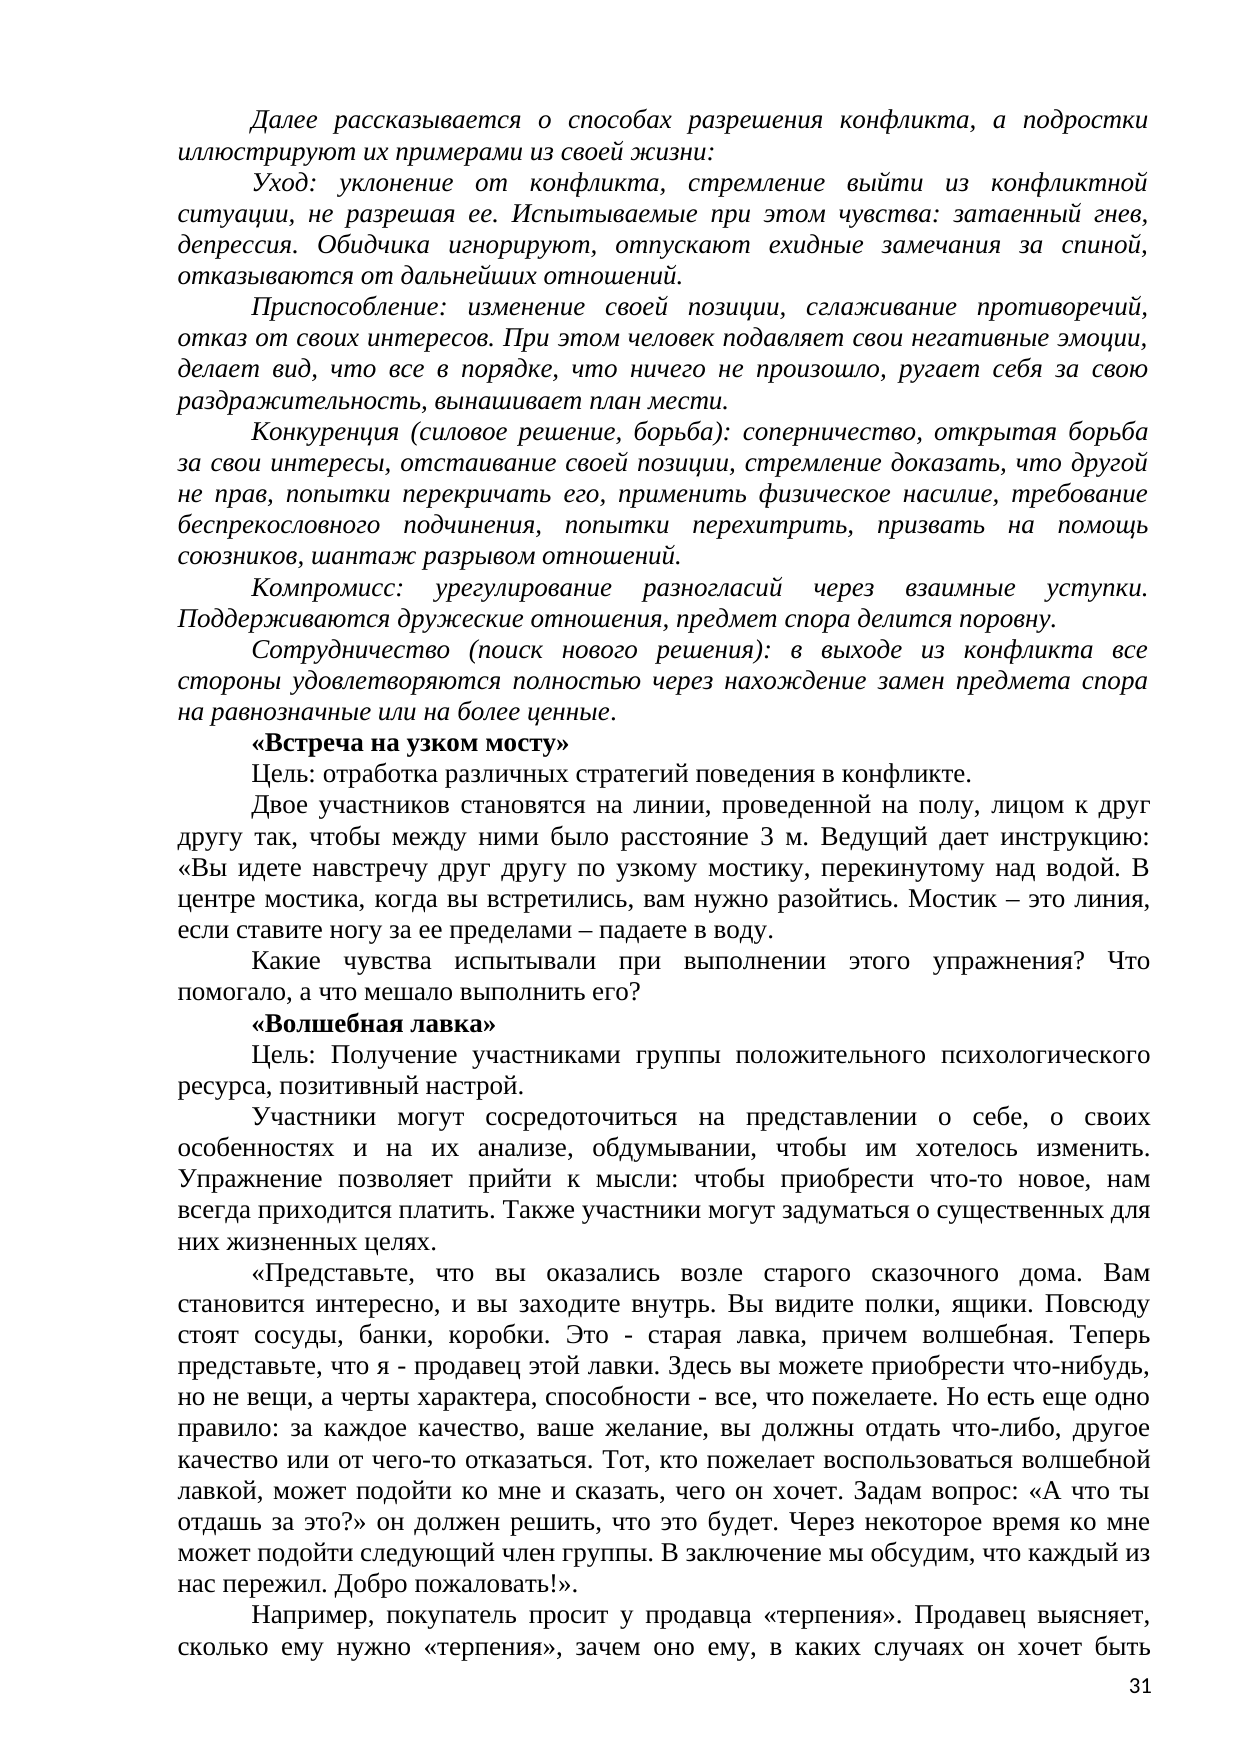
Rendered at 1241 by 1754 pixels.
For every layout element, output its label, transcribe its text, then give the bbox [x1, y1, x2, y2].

text «Представьте, что вы оказались возле старого сказочного дома. Вам становится интересно, и вы заходите внутрь. Вы видите полки, ящики. Повсюду стоят сосуды, банки, коробки. Это - старая лавка, причем волшебная. Теперь представьте, что я - продавец этой лавки. Здесь вы можете приобрести что-нибудь, но не вещи, а черты характера, способности - все, что пожелаете. Но есть еще одно правило: за каждое качество, ваше желание, вы должны отдать что-либо, другое качество или от чего-то отказаться. Тот, кто пожелает воспользоваться волшебной лавкой, может подойти ко мне и сказать, чего он хочет. Задам вопрос: «А что ты отдашь за это?» он должен решить, что это будет. Через некоторое время ко мне может подойти следующий член группы. В заключение мы обсудим, что каждый из нас пережил. Добро пожаловать!». [177, 1256, 1152, 1598]
text Двое участников становятся на линии, проведенной на полу, лицом к друг другу так, чтобы между ними было расстояние 3 м. Ведущий дает инструкцию: «Вы идете навстречу друг другу по узкому мостику, перекинутому над водой. В центре мостика, когда вы встретились, вам нужно разойтись. Мостик – это линия, если ставите ногу за ее пределами – падаете в воду. [177, 789, 1152, 944]
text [177, 1598, 1152, 1661]
text Участники могут сосредоточиться на представлении о себе, о своих особенностях и на их анализе, обдумывании, чтобы им хотелось изменить. Упражнение позволяет прийти к мысли: чтобы приобрести что-то новое, нам всегда приходится платить. Также участники могут задуматься о существенных для них жизненных целях. [177, 1100, 1152, 1256]
text «Волшебная лавка» [177, 1007, 1152, 1038]
text Приспособление: изменение своей позиции, сглаживание противоречий, отказ от своих интересов. При этом человек подавляет свои негативные эмоции, делает вид, что все в порядке, что ничего не произошло, ругает себя за свою раздражительность, вынашивает план мести. [177, 290, 1152, 415]
text Цель: отработка различных стратегий поведения в конфликте. [177, 757, 1152, 789]
text Какие чувства испытывали при выполнении этого упражнения? Что помогало, а что мешало выполнить его? [177, 944, 1152, 1007]
text Компромисс: урегулирование разногласий через взаимные уступки. Поддерживаются дружеские отношения, предмет спора делится поровну. [177, 571, 1152, 633]
text Уход: уклонение от конфликта, стремление выйти из конфликтной ситуации, не разрешая ее. Испытываемые при этом чувства: затаенный гнев, депрессия. Обидчика игнорируют, отпускают ехидные замечания за спиной, отказываются от дальнейших отношений. [177, 166, 1152, 290]
text «Встреча на узком мосту» [177, 726, 1152, 757]
text Конкуренция (силовое решение, борьба): соперничество, открытая борьба за свои интересы, отстаивание своей позиции, стремление доказать, что другой не прав, попытки перекричать его, применить физическое насилие, требование беспрекословного подчинения, попытки перехитрить, призвать на помощь союзников, шантаж разрывом отношений. [177, 415, 1152, 571]
text Сотрудничество (поиск нового решения): в выходе из конфликта все стороны удовлетворяются полностью через нахождение замен предмета спора на равнозначные или на более ценные. [177, 633, 1152, 726]
text Далее рассказывается о способах разрешения конфликта, а подростки иллюстрируют их примерами из своей жизни: [177, 103, 1152, 166]
text Цель: Получение участниками группы положительного психологического ресурса, позитивный настрой. [177, 1038, 1152, 1100]
